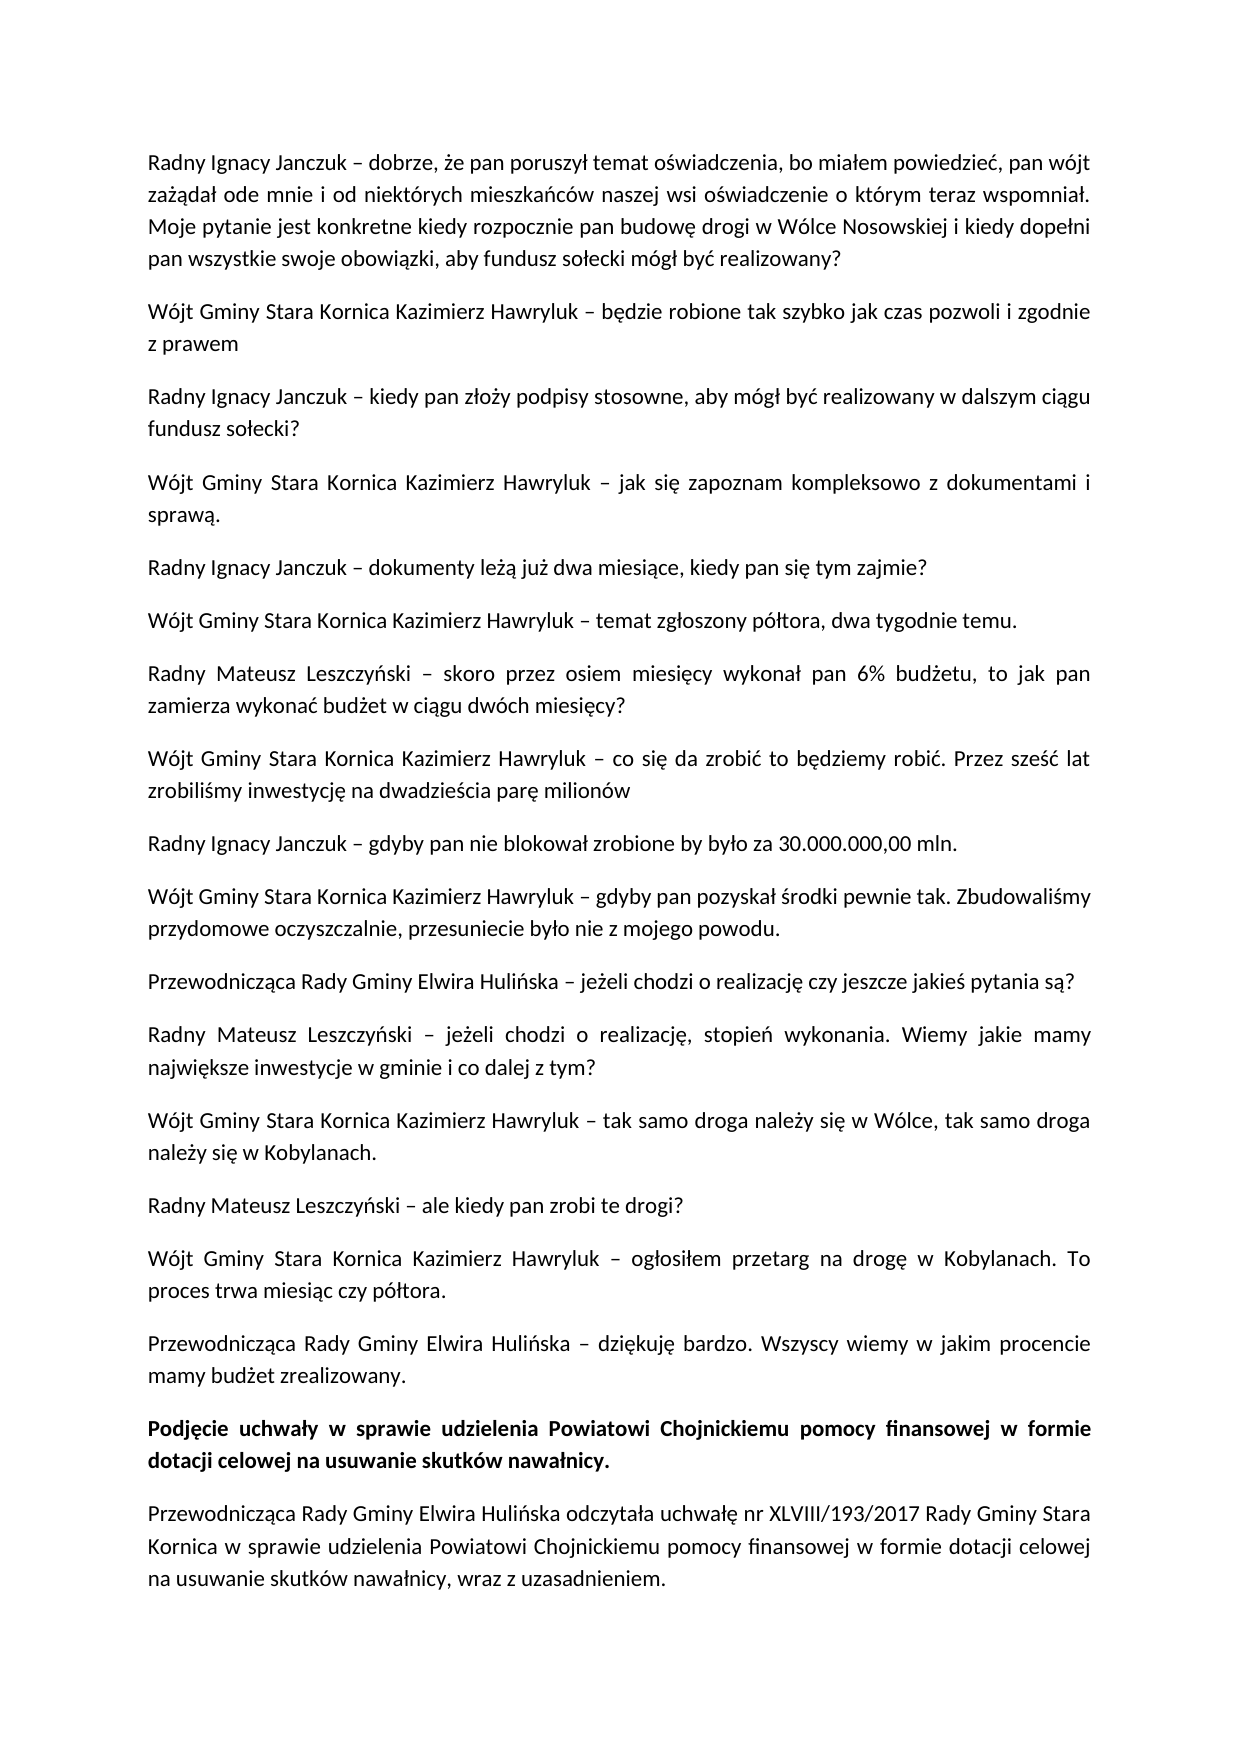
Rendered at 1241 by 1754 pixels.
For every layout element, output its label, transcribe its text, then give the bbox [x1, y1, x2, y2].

text Podjęcie uchwały w sprawie udzielenia Powiatowi Chojnickiemu pomocy finansowej w formie dotacji celowej na usuwanie skutków nawałnicy. [148, 1414, 1093, 1474]
text Wójt Gminy Stara Kornica Kazimierz Hawryluk – temat zgłoszony półtora, dwa tygodnie temu. [148, 606, 1093, 634]
text Wójt Gminy Stara Kornica Kazimierz Hawryluk – jak się zapoznam kompleksowo z dokumentami i sprawą. [148, 468, 1093, 528]
text Radny Ignacy Janczuk – kiedy pan złoży podpisy stosowne, aby mógł być realizowany w dalszym ciągu fundusz sołecki? [148, 382, 1093, 443]
text Przewodnicząca Rady Gminy Elwira Hulińska – jeżeli chodzi o realizację czy jeszcze jakieś pytania są? [148, 967, 1093, 996]
text Wójt Gminy Stara Kornica Kazimierz Hawryluk – ogłosiłem przetarg na drogę w Kobylanach. To proces trwa miesiąc czy półtora. [148, 1244, 1093, 1304]
text Radny Mateusz Leszczyński – ale kiedy pan zrobi te drogi? [148, 1191, 1093, 1219]
text Radny Ignacy Janczuk – dokumenty leżą już dwa miesiące, kiedy pan się tym zajmie? [148, 553, 1093, 581]
text Przewodnicząca Rady Gminy Elwira Hulińska – dziękuję bardzo. Wszyscy wiemy w jakim procencie mamy budżet zrealizowany. [148, 1329, 1093, 1389]
text Wójt Gminy Stara Kornica Kazimierz Hawryluk – co się da zrobić to będziemy robić. Przez sześć lat zrobiliśmy inwestycję na dwadzieścia parę milionów [148, 744, 1093, 804]
text Wójt Gminy Stara Kornica Kazimierz Hawryluk – gdyby pan pozyskał środki pewnie tak. Zbudowaliśmy przydomowe oczyszczalnie, przesuniecie było nie z mojego powodu. [148, 882, 1093, 942]
text Radny Ignacy Janczuk – dobrze, że pan poruszył temat oświadczenia, bo miałem powiedzieć, pan wójt zażądał ode mnie i od niektórych mieszkańców naszej wsi oświadczenie o którym teraz wspomniał. Moje pytanie jest konkretne kiedy rozpocznie pan budowę drogi w Wólce Nosowskiej i kiedy dopełni pan wszystkie swoje obowiązki, aby fundusz sołecki mógł być realizowany? [148, 148, 1093, 272]
text Wójt Gminy Stara Kornica Kazimierz Hawryluk – będzie robione tak szybko jak czas pozwoli i zgodnie z prawem [148, 297, 1093, 357]
text Radny Mateusz Leszczyński – skoro przez osiem miesięcy wykonał pan 6% budżetu, to jak pan zamierza wykonać budżet w ciągu dwóch miesięcy? [148, 659, 1093, 719]
text Radny Ignacy Janczuk – gdyby pan nie blokował zrobione by było za 30.000.000,00 mln. [148, 829, 1093, 857]
text Przewodnicząca Rady Gminy Elwira Hulińska odczytała uchwałę nr XLVIII/193/2017 Rady Gminy Stara Kornica w sprawie udzielenia Powiatowi Chojnickiemu pomocy finansowej w formie dotacji celowej na usuwanie skutków nawałnicy, wraz z uzasadnieniem. [148, 1499, 1093, 1592]
text Radny Mateusz Leszczyński – jeżeli chodzi o realizację, stopień wykonania. Wiemy jakie mamy największe inwestycje w gminie i co dalej z tym? [148, 1021, 1093, 1081]
text Wójt Gminy Stara Kornica Kazimierz Hawryluk – tak samo droga należy się w Wólce, tak samo droga należy się w Kobylanach. [148, 1106, 1093, 1166]
